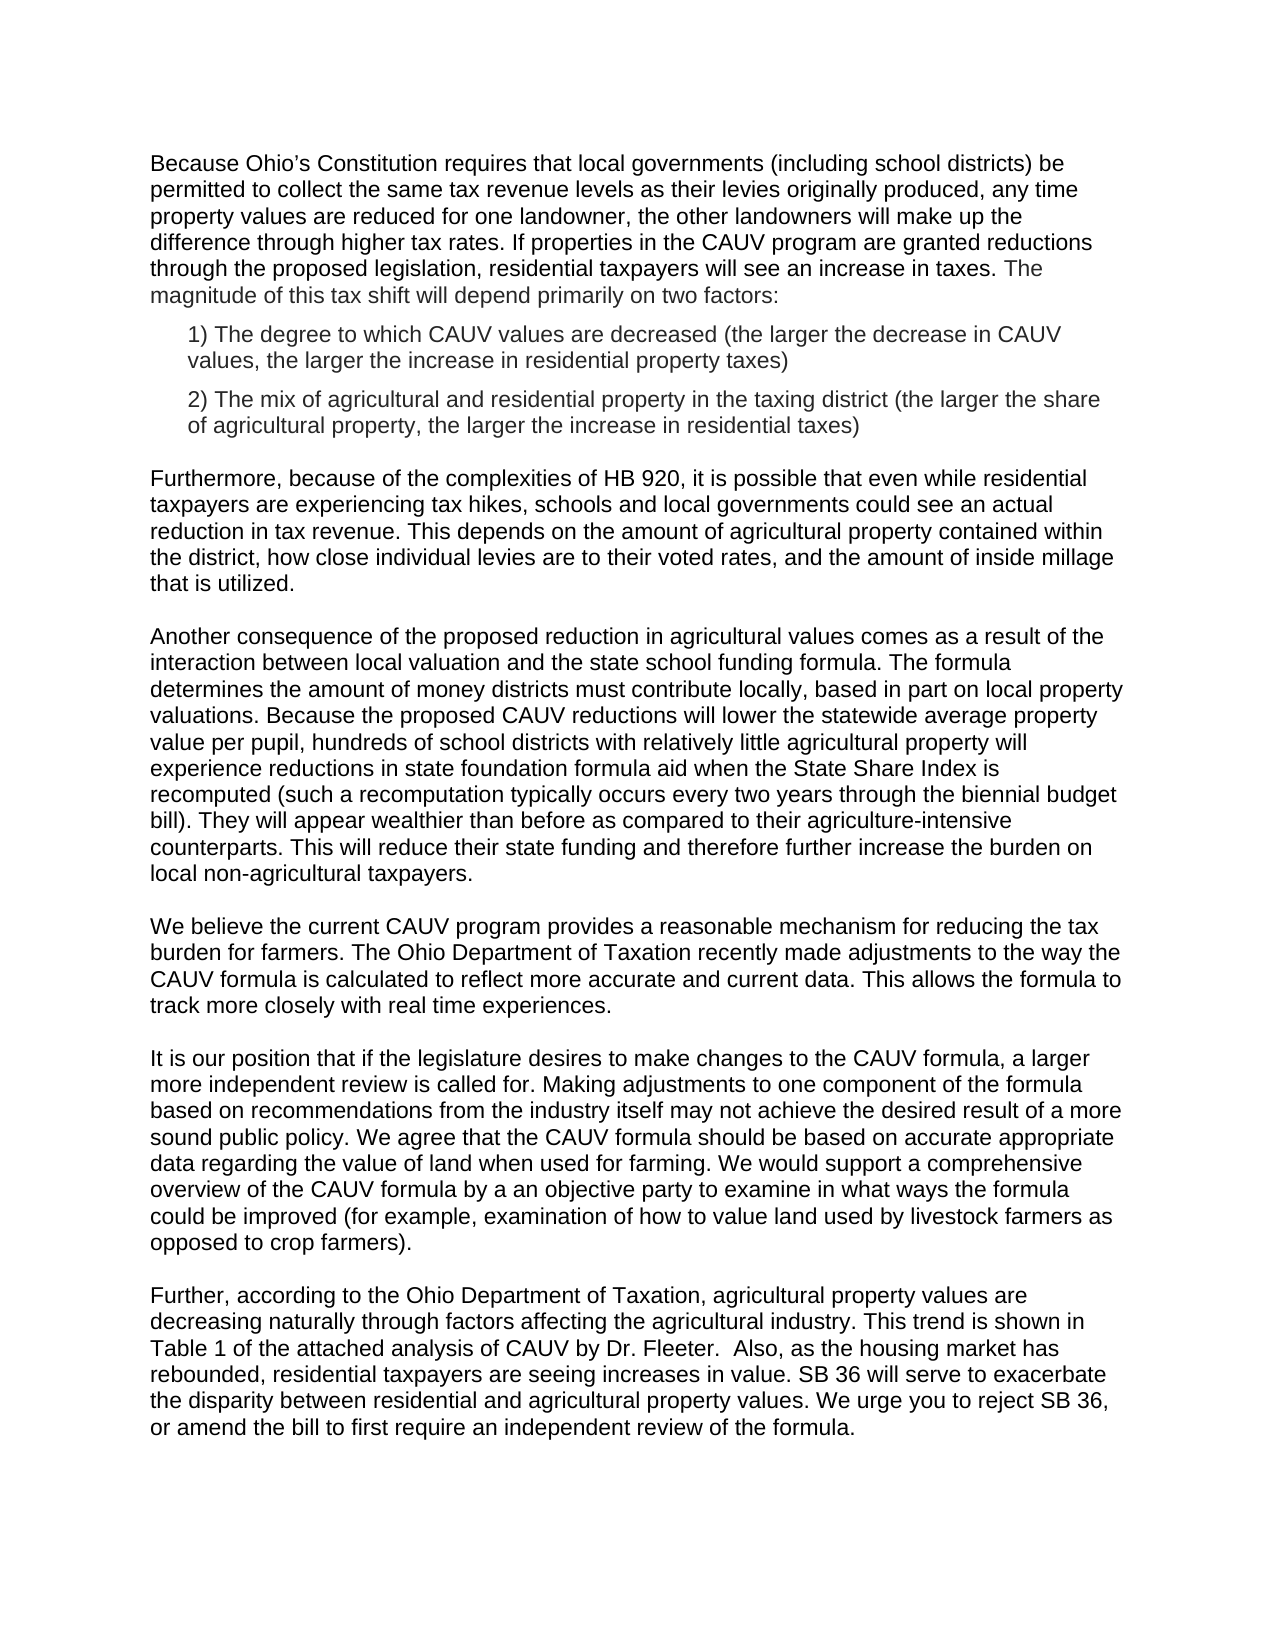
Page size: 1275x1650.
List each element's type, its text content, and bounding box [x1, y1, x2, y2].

text We believe the current CAUV program provides a reasonable mechanism for reducing the tax burden for farmers. The Ohio Department of Taxation recently made adjustments to the way the CAUV formula is calculated to reflect more accurate and current data. This allows the formula to track more closely with real time experiences. [150, 913, 1125, 1018]
text It is our position that if the legislature desires to make changes to the CAUV formula, a larger more independent review is called for. Making adjustments to one component of the formula based on recommendations from the industry itself may not achieve the desired result of a more sound public policy. We agree that the CAUV formula should be based on accurate appropriate data regarding the value of land when used for farming. We would support a comprehensive overview of the CAUV formula by a an objective party to examine in what ways the formula could be improved (for example, examination of how to value land used by livestock farmers as opposed to crop farmers). [150, 1045, 1125, 1256]
text 1) The degree to which CAUV values are decreased (the larger the decrease in CAUV values, the larger the increase in residential property taxes) [187, 321, 1125, 373]
text Because Ohio’s Constitution requires that local governments (including school districts) be permitted to collect the same tax revenue levels as their levies originally produced, any time property values are reduced for one landowner, the other landowners will make up the difference through higher tax rates. If properties in the CAUV program are granted reductions through the proposed legislation, residential taxpayers will see an increase in taxes. The magnitude of this tax shift will depend primarily on two factors: [150, 150, 1125, 308]
text Furthermore, because of the complexities of HB 920, it is possible that even while residential taxpayers are experiencing tax hikes, schools and local governments could see an actual reduction in tax revenue. This depends on the amount of agricultural property contained within the district, how close individual levies are to their voted rates, and the amount of inside millage that is utilized. [150, 465, 1125, 597]
text Further, according to the Ohio Department of Taxation, agricultural property values are decreasing naturally through factors affecting the agricultural industry. This trend is shown in Table 1 of the attached analysis of CAUV by Dr. Fleeter. Also, as the housing market has rebounded, residential taxpayers are seeing increases in value. SB 36 will serve to exacerbate the disparity between residential and agricultural property values. We urge you to reject SB 36, or amend the bill to first require an independent review of the formula. [150, 1282, 1125, 1440]
text Another consequence of the proposed reduction in agricultural values comes as a result of the interaction between local valuation and the state school funding formula. The formula determines the amount of money districts must contribute locally, based in part on local property valuations. Because the proposed CAUV reductions will lower the statewide average property value per pupil, hundreds of school districts with relatively little agricultural property will experience reductions in state foundation formula aid when the State Share Index is recomputed (such a recomputation typically occurs every two years through the biennial budget bill). They will appear wealthier than before as compared to their agriculture-intensive counterparts. This will reduce their state funding and therefore further increase the burden on local non-agricultural taxpayers. [150, 623, 1125, 887]
text 2) The mix of agricultural and residential property in the taxing district (the larger the share of agricultural property, the larger the increase in residential taxes) [187, 386, 1125, 438]
